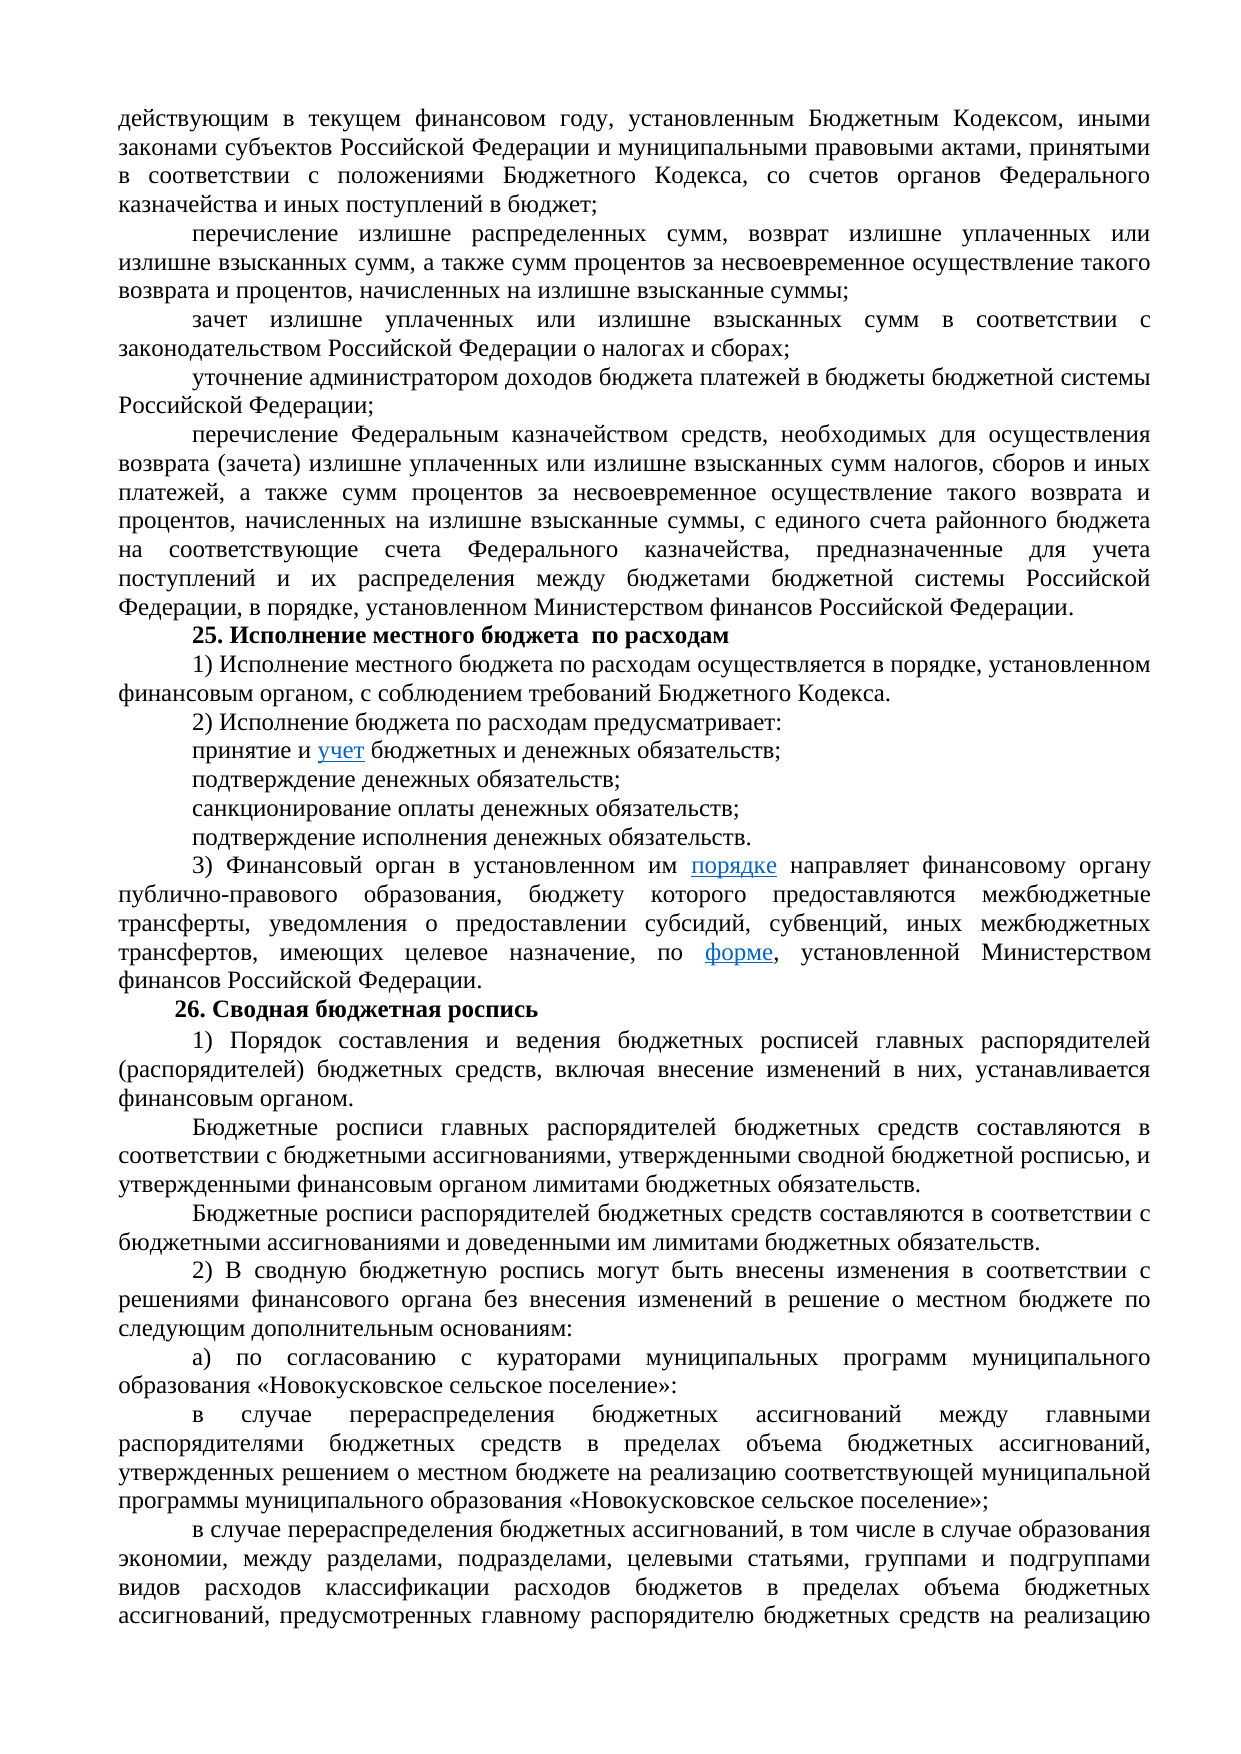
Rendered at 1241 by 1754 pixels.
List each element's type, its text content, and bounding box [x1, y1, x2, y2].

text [118, 1514, 1152, 1629]
text 3) Финансовый орган в установленном им порядке направляет финансовому органу публично-правового образования, бюджету которого предоставляются межбюджетные трансферты, уведомления о предоставлении субсидий, субвенций, иных межбюджетных трансфертов, имеющих целевое назначение, по форме, установленной Министерством финансов Российской Федерации. [118, 851, 1152, 994]
text 1) Исполнение местного бюджета по расходам осуществляется в порядке, установленном финансовым органом, с соблюдением требований Бюджетного Кодекса. [118, 649, 1152, 707]
text 2) Исполнение бюджета по расходам предусматривает: [118, 707, 1152, 736]
text Бюджетные росписи главных распорядителей бюджетных средств составляются в соответствии с бюджетными ассигнованиями, утвержденными сводной бюджетной росписью, и утвержденными финансовым органом лимитами бюджетных обязательств. [118, 1112, 1152, 1198]
text уточнение администратором доходов бюджета платежей в бюджеты бюджетной системы Российской Федерации; [118, 362, 1152, 419]
text подтверждение денежных обязательств; [118, 764, 1152, 793]
text санкционирование оплаты денежных обязательств; [118, 793, 1152, 822]
text Бюджетные росписи распорядителей бюджетных средств составляются в соответствии с бюджетными ассигнованиями и доведенными им лимитами бюджетных обязательств. [118, 1198, 1152, 1255]
text 25. Исполнение местного бюджета по расходам [118, 621, 1152, 649]
text перечисление излишне распределенных сумм, возврат излишне уплаченных или излишне взысканных сумм, а также сумм процентов за несвоевременное осуществление такого возврата и процентов, начисленных на излишне взысканные суммы; [118, 218, 1152, 304]
text в случае перераспределения бюджетных ассигнований между главными распорядителями бюджетных средств в пределах объема бюджетных ассигнований, утвержденных решением о местном бюджете на реализацию соответствующей муниципальной программы муниципального образования «Новокусковское сельское поселение»; [118, 1399, 1152, 1514]
text а) по согласованию с кураторами муниципальных программ муниципального образования «Новокусковское сельское поселение»: [118, 1342, 1152, 1399]
text 26. Сводная бюджетная роспись [118, 994, 1152, 1023]
text зачет излишне уплаченных или излишне взысканных сумм в соответствии с законодательством Российской Федерации о налогах и сборах; [118, 304, 1152, 362]
text подтверждение исполнения денежных обязательств. [118, 822, 1152, 851]
text 2) В сводную бюджетную роспись могут быть внесены изменения в соответствии с решениями финансового органа без внесения изменений в решение о местном бюджете по следующим дополнительным основаниям: [118, 1255, 1152, 1342]
text перечисление Федеральным казначейством средств, необходимых для осуществления возврата (зачета) излишне уплаченных или излишне взысканных сумм налогов, сборов и иных платежей, а также сумм процентов за несвоевременное осуществление такого возврата и процентов, начисленных на излишне взысканные суммы, с единого счета районного бюджета на соответствующие счета Федерального казначейства, предназначенные для учета поступлений и их распределения между бюджетами бюджетной системы Российской Федерации, в порядке, установленном Министерством финансов Российской Федерации. [118, 419, 1152, 621]
text принятие и учет бюджетных и денежных обязательств; [118, 736, 1152, 764]
text 1) Порядок составления и ведения бюджетных росписей главных распорядителей (распорядителей) бюджетных средств, включая внесение изменений в них, устанавливается финансовым органом. [118, 1025, 1152, 1112]
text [118, 103, 1152, 218]
